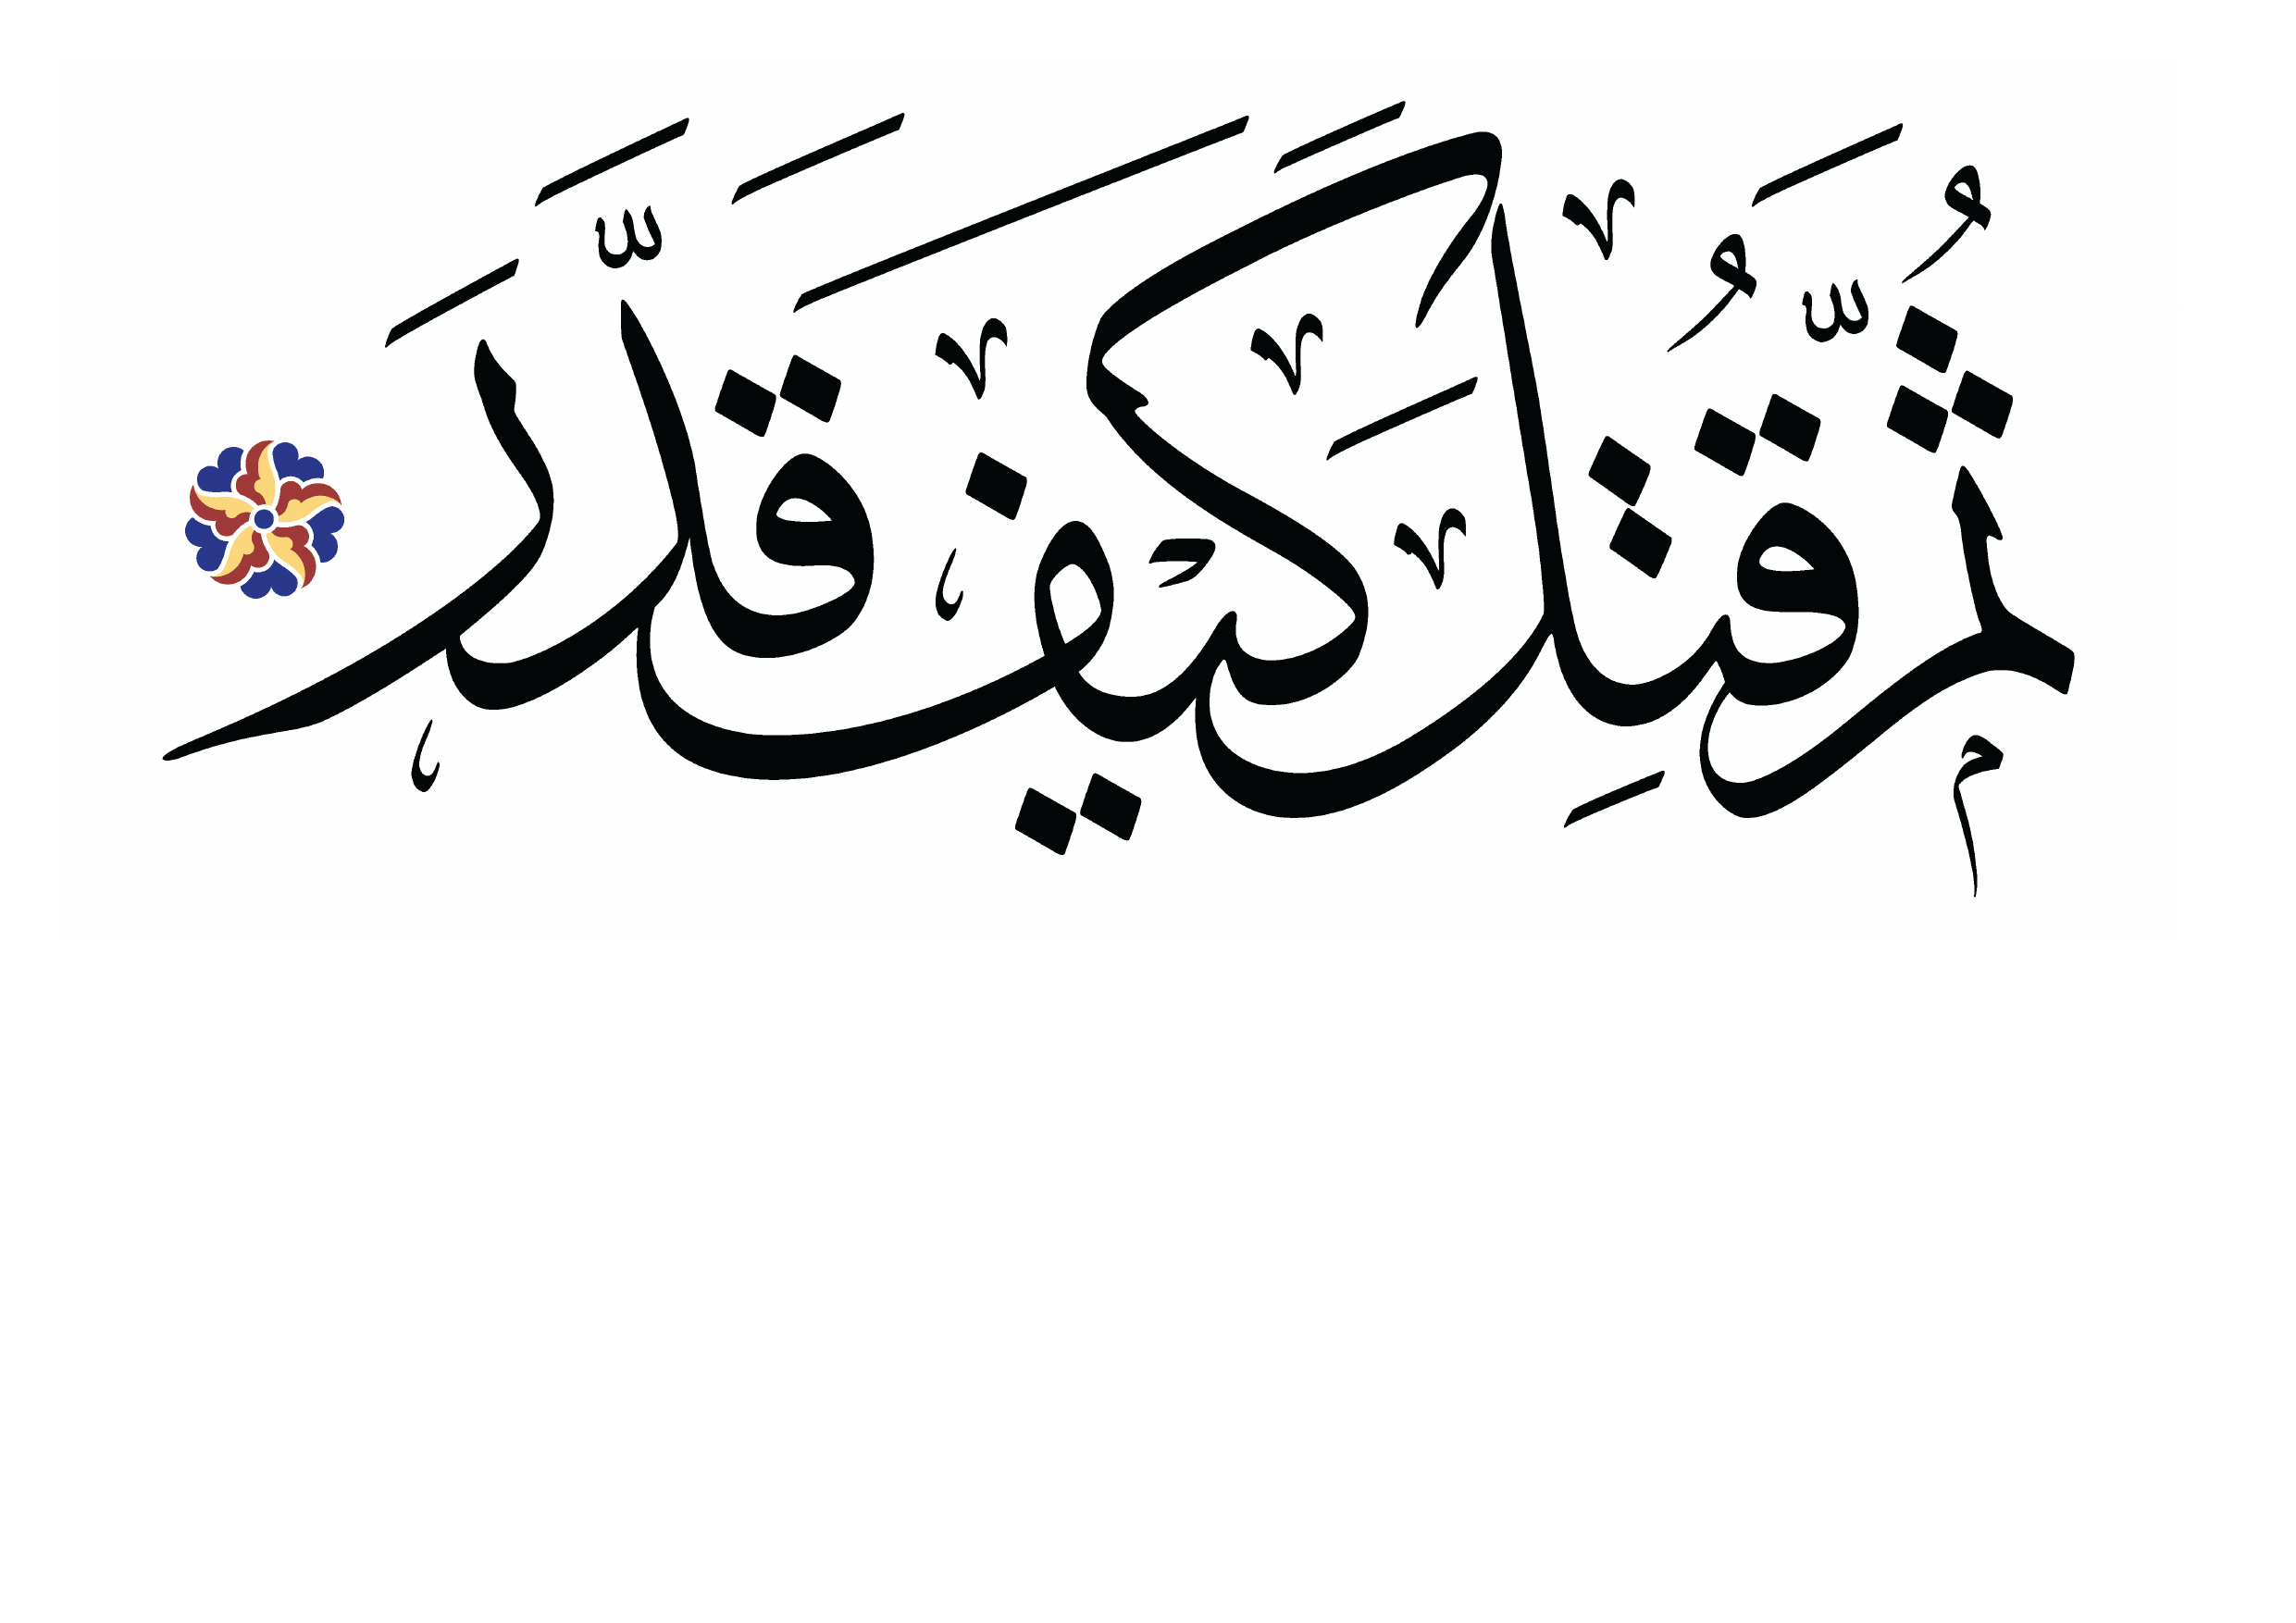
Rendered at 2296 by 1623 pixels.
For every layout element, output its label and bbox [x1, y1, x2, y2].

picture [57, 57, 2179, 941]
